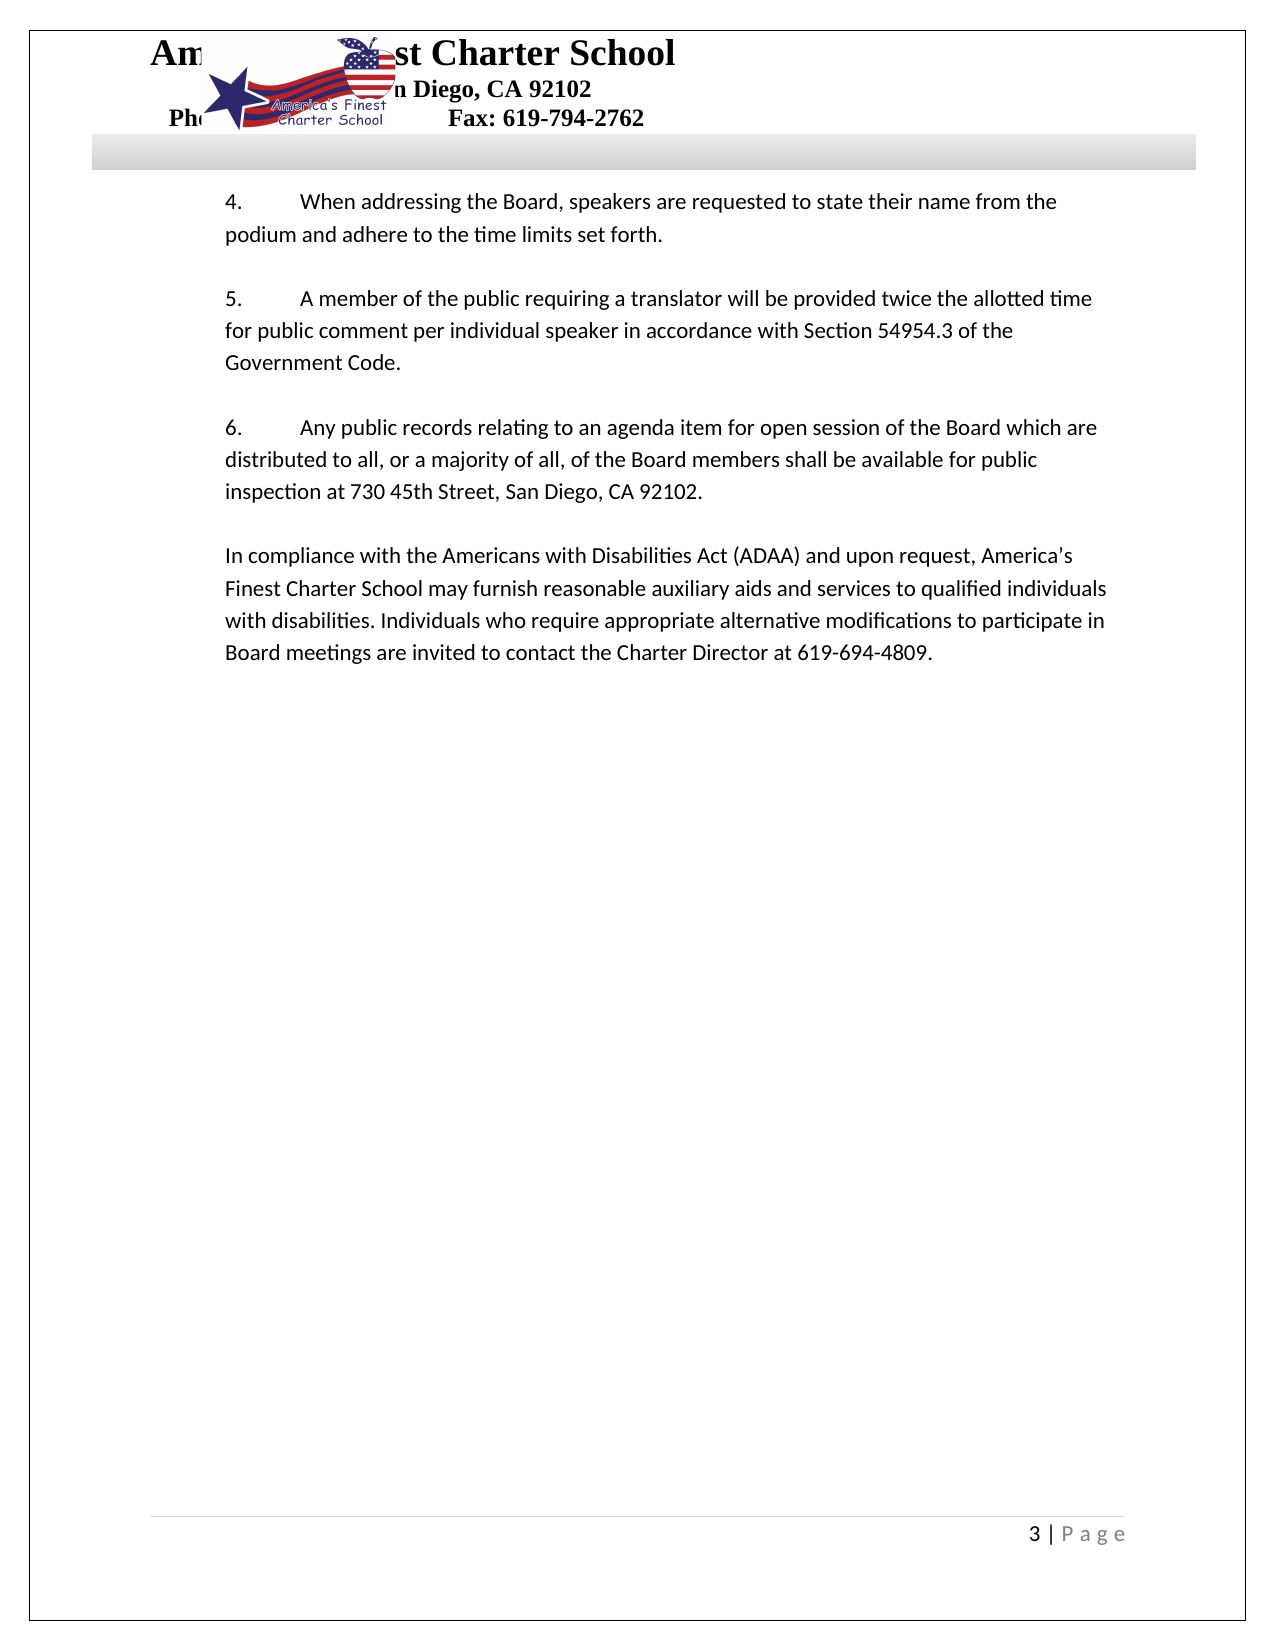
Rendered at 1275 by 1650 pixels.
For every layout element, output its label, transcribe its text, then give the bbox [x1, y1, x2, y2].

text 6. Any public records relating to an agenda item for open session of the Board which are distributed to all, or a majority of all, of the Board members shall be available for public inspection at 730 45th Street, San Diego, CA 92102. [225, 413, 1125, 505]
text 5. A member of the public requiring a translator will be provided twice the allotted time for public comment per individual speaker in accordance with Section 54954.3 of the Government Code. [225, 284, 1125, 376]
picture [201, 34, 396, 132]
text In compliance with the Americans with Disabilities Act (ADAA) and upon request, America’s Finest Charter School may furnish reasonable auxiliary aids and services to qualified individuals with disabilities. Individuals who require appropriate alternative modifications to participate in Board meetings are invited to contact the Charter Director at 619-694-4809. [225, 542, 1125, 666]
text 4. When addressing the Board, speakers are requested to state their name from the podium and adhere to the time limits set forth. [225, 187, 1125, 248]
